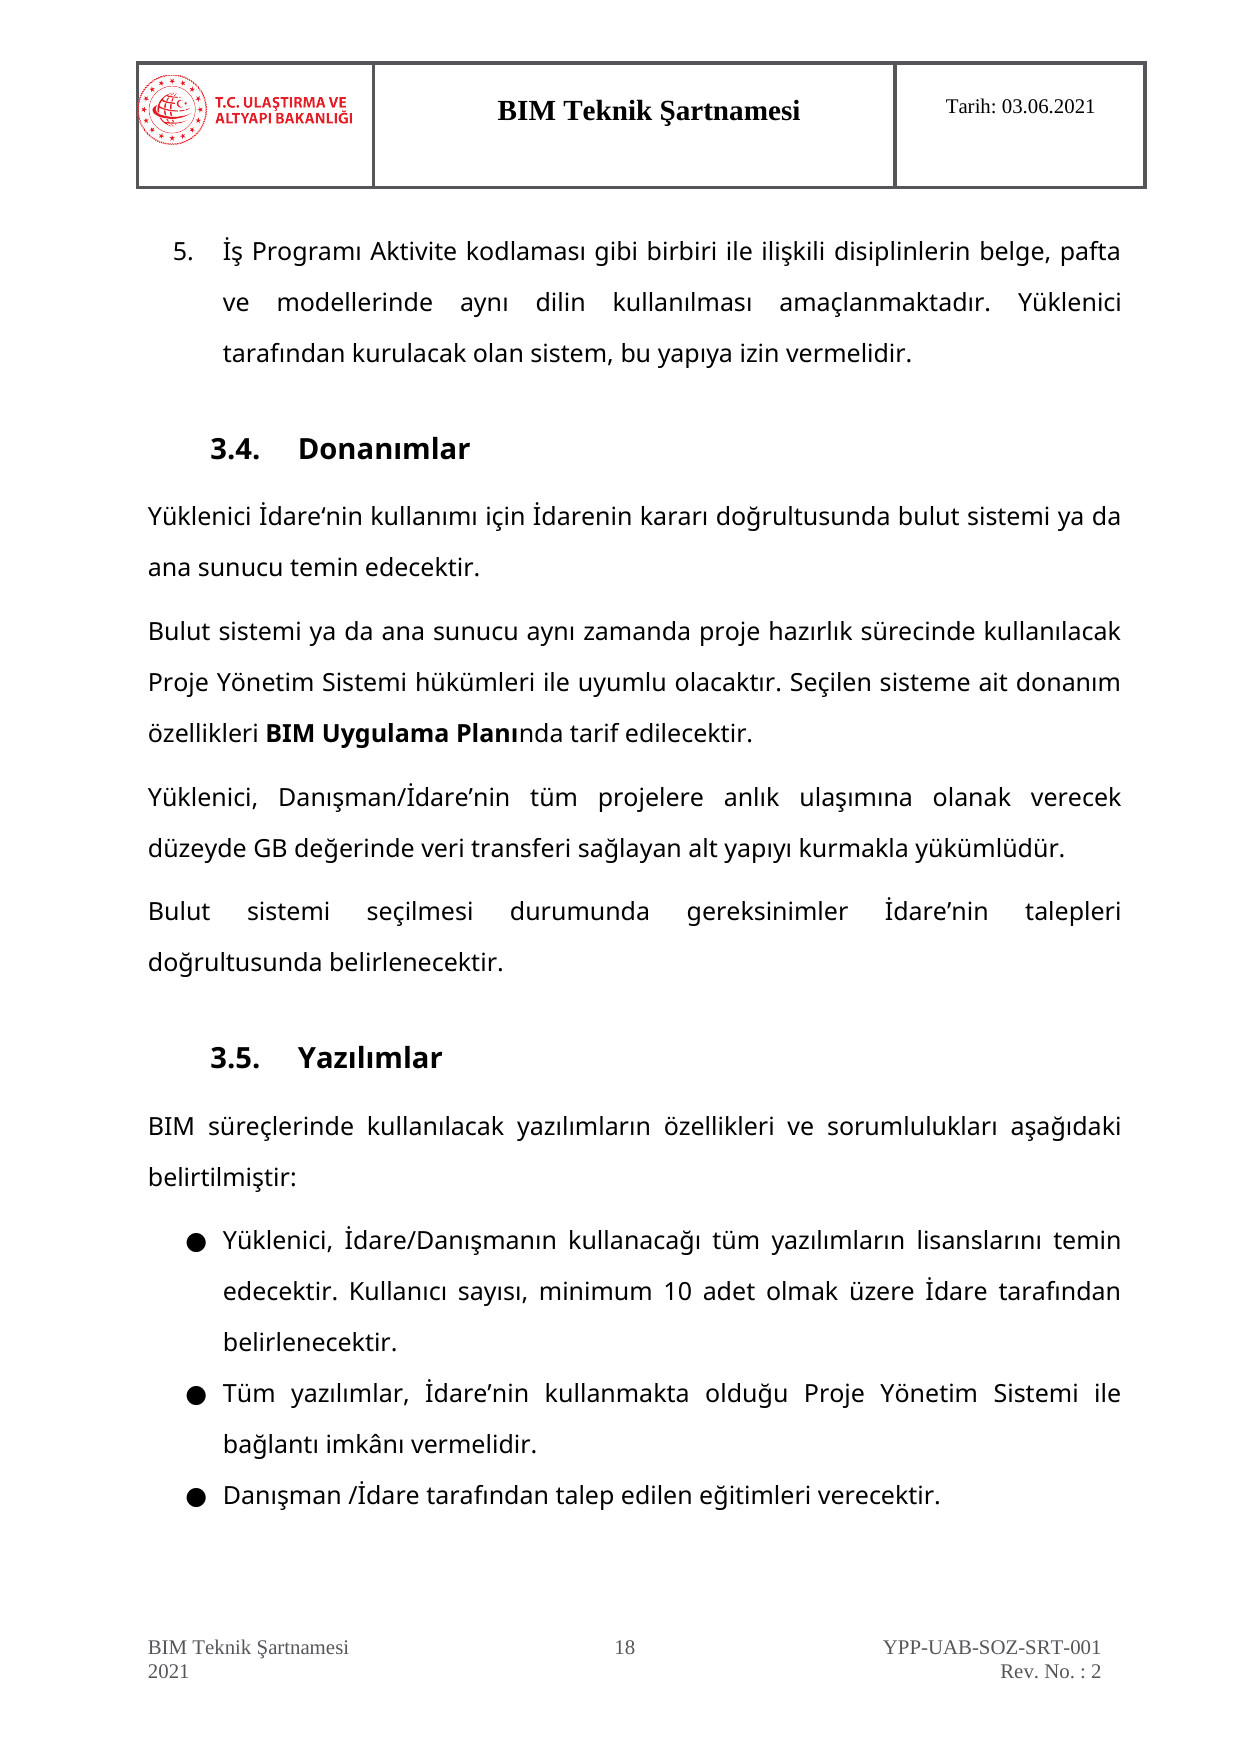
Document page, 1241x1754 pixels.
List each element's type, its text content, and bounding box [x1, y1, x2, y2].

list Tüm yazılımlar, İdare’nin kullanmakta olduğu Proje Yönetim Sistemi ile bağlantı imkânı vermelidir. [185, 1376, 1122, 1461]
subtitle Yazılımlar [260, 1038, 1156, 1077]
text BIM süreçlerinde kullanılacak yazılımların özellikleri ve sorumlulukları aşağıdaki belirtilmiştir: [148, 1108, 1122, 1193]
picture [137, 75, 352, 145]
list Danışman /İdare tarafından talep edilen eğitimleri verecektir. [185, 1478, 1122, 1512]
text Bulut sistemi seçilmesi durumunda gereksinimler İdare’nin talepleri doğrultusunda belirlenecektir. [148, 894, 1122, 979]
list Yüklenici, İdare/Danışmanın kullanacağı tüm yazılımların lisanslarını temin edecektir. Kullanıcı sayısı, minimum 10 adet olmak üzere İdare tarafından belirlenecektir. [185, 1223, 1122, 1359]
text Bulut sistemi ya da ana sunucu aynı zamanda proje hazırlık sürecinde kullanılacak Proje Yönetim Sistemi hükümleri ile uyumlu olacaktır. Seçilen sisteme ait donanım özellikleri BIM Uygulama Planında tarif edilecektir. [148, 614, 1122, 750]
text Yüklenici İdare‘nin kullanımı için İdarenin kararı doğrultusunda bulut sistemi ya da ana sunucu temin edecektir. [148, 499, 1122, 584]
text Yüklenici, Danışman/İdare’nin tüm projelere anlık ulaşımına olanak verecek düzeyde GB değerinde veri transferi sağlayan alt yapıyı kurmakla yükümlüdür. [148, 779, 1122, 864]
subtitle Donanımlar [260, 428, 1156, 468]
list İş Programı Aktivite kodlaması gibi birbiri ile ilişkili disiplinlerin belge, pafta ve modellerinde aynı dilin kullanılması amaçlanmaktadır. Yüklenici tarafından kurulacak olan sistem, bu yapıya izin vermelidir. [173, 234, 1122, 370]
